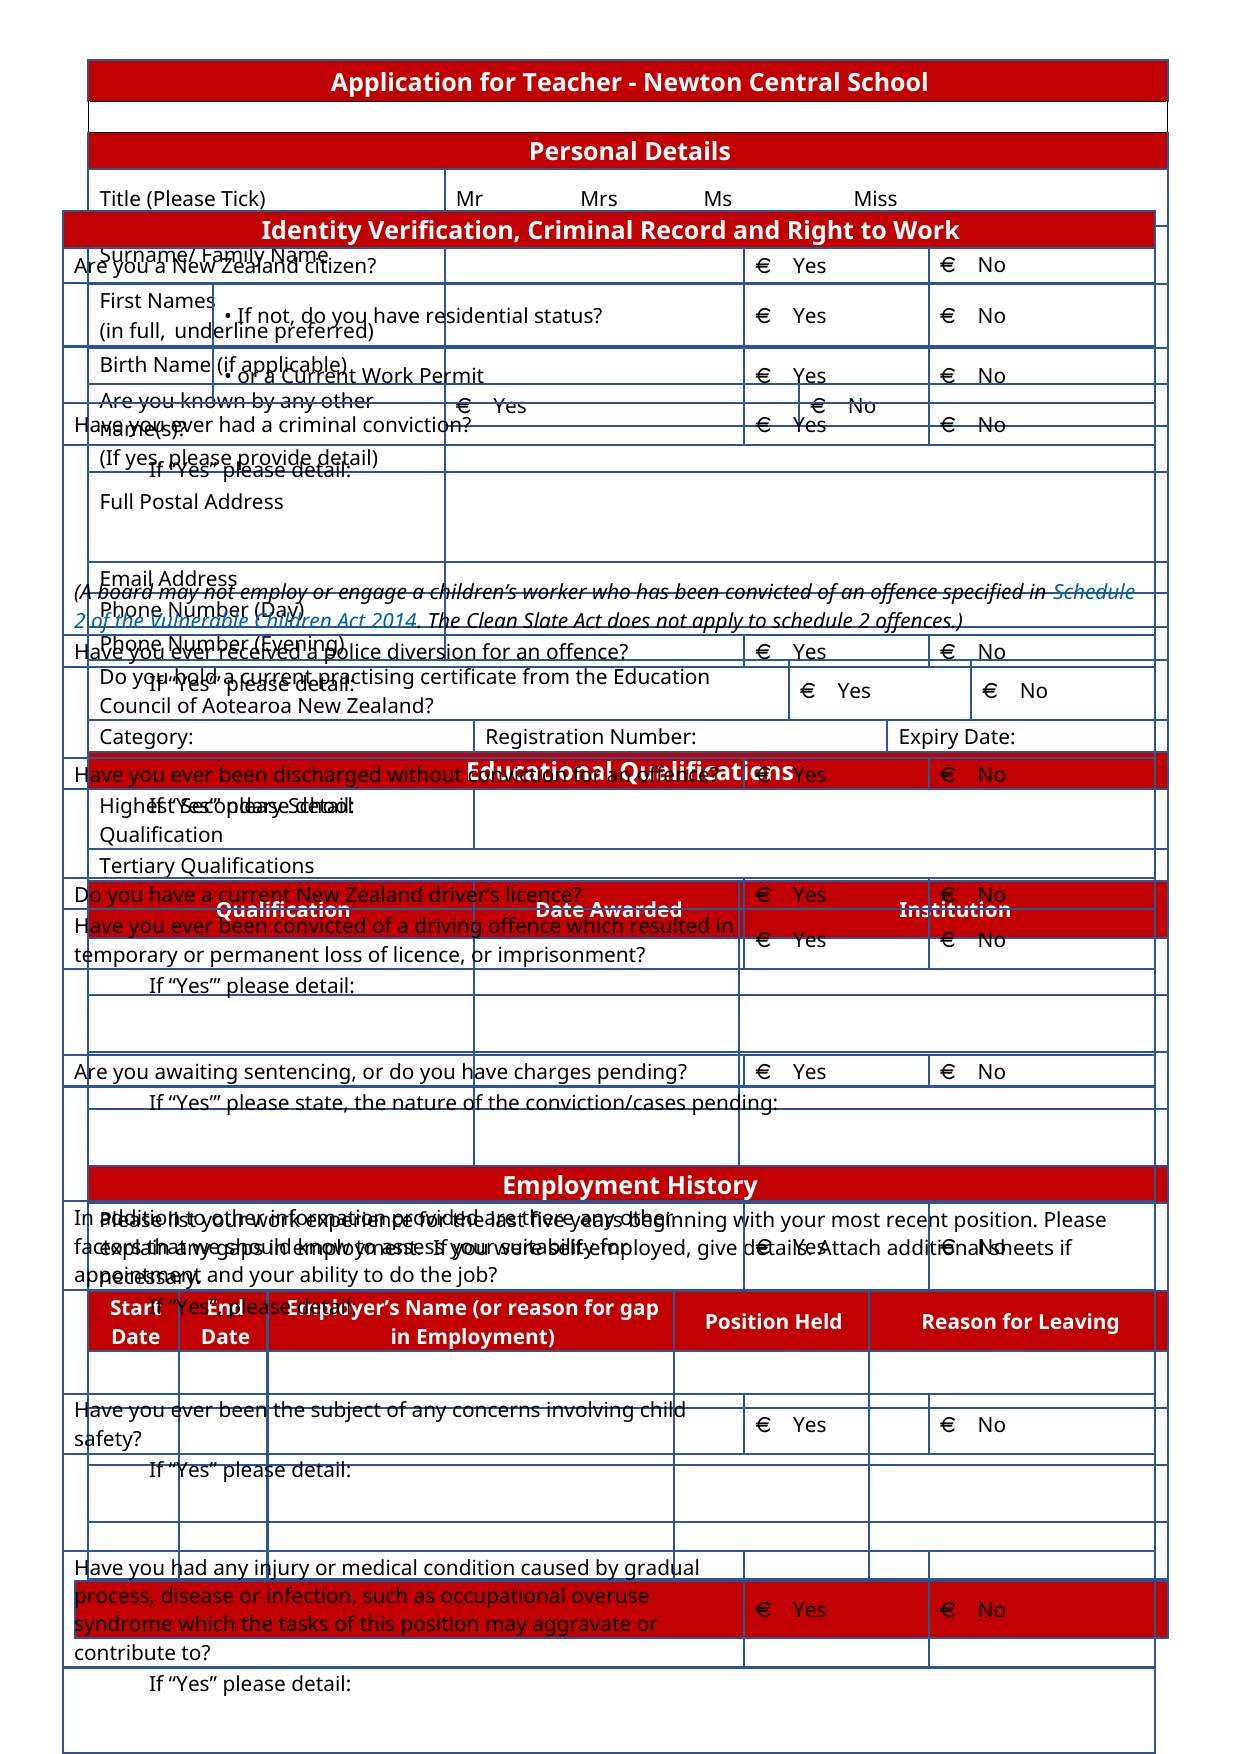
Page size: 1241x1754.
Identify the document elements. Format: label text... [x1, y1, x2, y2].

table_cell Yes [745, 1395, 928, 1452]
table_cell If “Yes”, please detail: [64, 1291, 1154, 1392]
table_cell No [930, 636, 1154, 666]
table_cell Have you ever had a criminal conviction? [64, 404, 743, 444]
table_cell No [930, 348, 1154, 402]
table_header Identity Verification, Criminal Record and Right to Work [64, 212, 1154, 247]
table_cell Have you had any injury or medical condition caused by gradual process, disease or infection, such as occupational overuse syndrome which the tasks of this position may aggravate or contribute to? [64, 1552, 743, 1666]
table_cell No [930, 759, 1154, 788]
table_cell No [930, 284, 1154, 345]
table_cell If “Yes” please detail: (A board may not employ or engage a children’s worker who has been convicted of an offence specified in Schedule 2 of the Vulnerable Children Act 2014. The Clean Slate Act does not apply to schedule 2 offences.) [64, 446, 1154, 634]
table_cell Yes [745, 404, 928, 444]
table_cell [1156, 227, 1167, 283]
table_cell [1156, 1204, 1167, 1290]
table_cell [1156, 939, 1167, 994]
table_cell If “Yes”’ please state, the nature of the conviction/cases pending: [64, 1088, 1154, 1200]
table_cell [1156, 594, 1167, 626]
table_cell Have you ever been convicted of a driving offence which resulted in temporary or permanent loss of licence, or imprisonment? [64, 910, 743, 968]
table_cell In addition to other information provided are there any other factors that we should know to assess your suitability for appointment and your ability to do the job? [64, 1202, 743, 1289]
table_cell Yes [745, 249, 928, 282]
table_cell Are you a New Zealand citizen? [64, 249, 743, 282]
table_cell Miss [842, 170, 998, 210]
table_cell [1156, 790, 1167, 848]
table_cell Personal Details [89, 132, 1167, 168]
table_cell [1156, 1352, 1167, 1407]
table_cell No [930, 910, 1154, 968]
table_cell Are you awaiting sentencing, or do you have charges pending? [64, 1056, 743, 1085]
table_cell [89, 101, 1167, 132]
table_cell [1156, 628, 1167, 659]
table_cell Ms [687, 170, 842, 210]
table_cell Yes [745, 636, 928, 666]
table_header Application for Teacher - Newton Central School [89, 61, 1167, 101]
table_cell No [930, 1056, 1154, 1085]
table_cell • If not, do you have residential status? [214, 284, 743, 345]
table_cell [1156, 1110, 1167, 1164]
table_cell If “Yes” please detail: [64, 1455, 1154, 1549]
table_cell [1156, 1409, 1167, 1464]
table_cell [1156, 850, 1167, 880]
table_cell Mrs [531, 170, 687, 210]
table_cell Have you ever received a police diversion for an offence? [64, 636, 743, 666]
table_cell Yes [745, 348, 928, 402]
table_cell Yes [745, 879, 928, 908]
table_cell [1156, 996, 1167, 1051]
table_cell Yes [745, 1552, 928, 1666]
table_cell [1156, 1053, 1167, 1108]
table_cell Title (Please Tick) [89, 170, 444, 210]
table_cell No [930, 1395, 1154, 1452]
table_cell Do you have a current New Zealand driver’s licence? [64, 879, 743, 908]
table_cell Yes [745, 910, 928, 968]
table_cell [64, 284, 212, 345]
table_cell No [930, 404, 1154, 444]
table_cell [1156, 563, 1167, 592]
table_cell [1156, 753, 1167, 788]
table_cell [1156, 285, 1167, 347]
table_cell No [930, 879, 1154, 908]
table_cell If “Yes”’ please detail: [64, 790, 1154, 877]
table_cell Have you ever been the subject of any concerns involving child safety? [64, 1395, 743, 1452]
table_cell No [930, 1552, 1154, 1666]
table_cell • or a Current Work Permit [214, 348, 743, 402]
table_cell Have you ever been discharged without conviction for an offence? [64, 759, 743, 788]
table_cell [1156, 1523, 1167, 1578]
table_cell [1156, 1466, 1167, 1521]
table_cell If “Yes” please detail: [64, 1669, 1154, 1752]
table_cell If “Yes”’ please detail: [64, 668, 1154, 757]
table_cell [998, 170, 1167, 225]
table_cell [1156, 473, 1167, 561]
table_cell [1156, 427, 1167, 471]
table_cell [1156, 349, 1167, 383]
table_cell Yes [745, 284, 928, 345]
table_cell Yes [745, 759, 928, 788]
table_cell [64, 348, 212, 402]
table_cell If “Yes”’ please detail: [64, 970, 1154, 1054]
table_cell Yes [745, 1056, 928, 1085]
table_cell No [930, 249, 1154, 282]
table_cell Yes [745, 1202, 928, 1289]
table_cell Mr [446, 170, 531, 210]
table_cell No [930, 1202, 1154, 1289]
